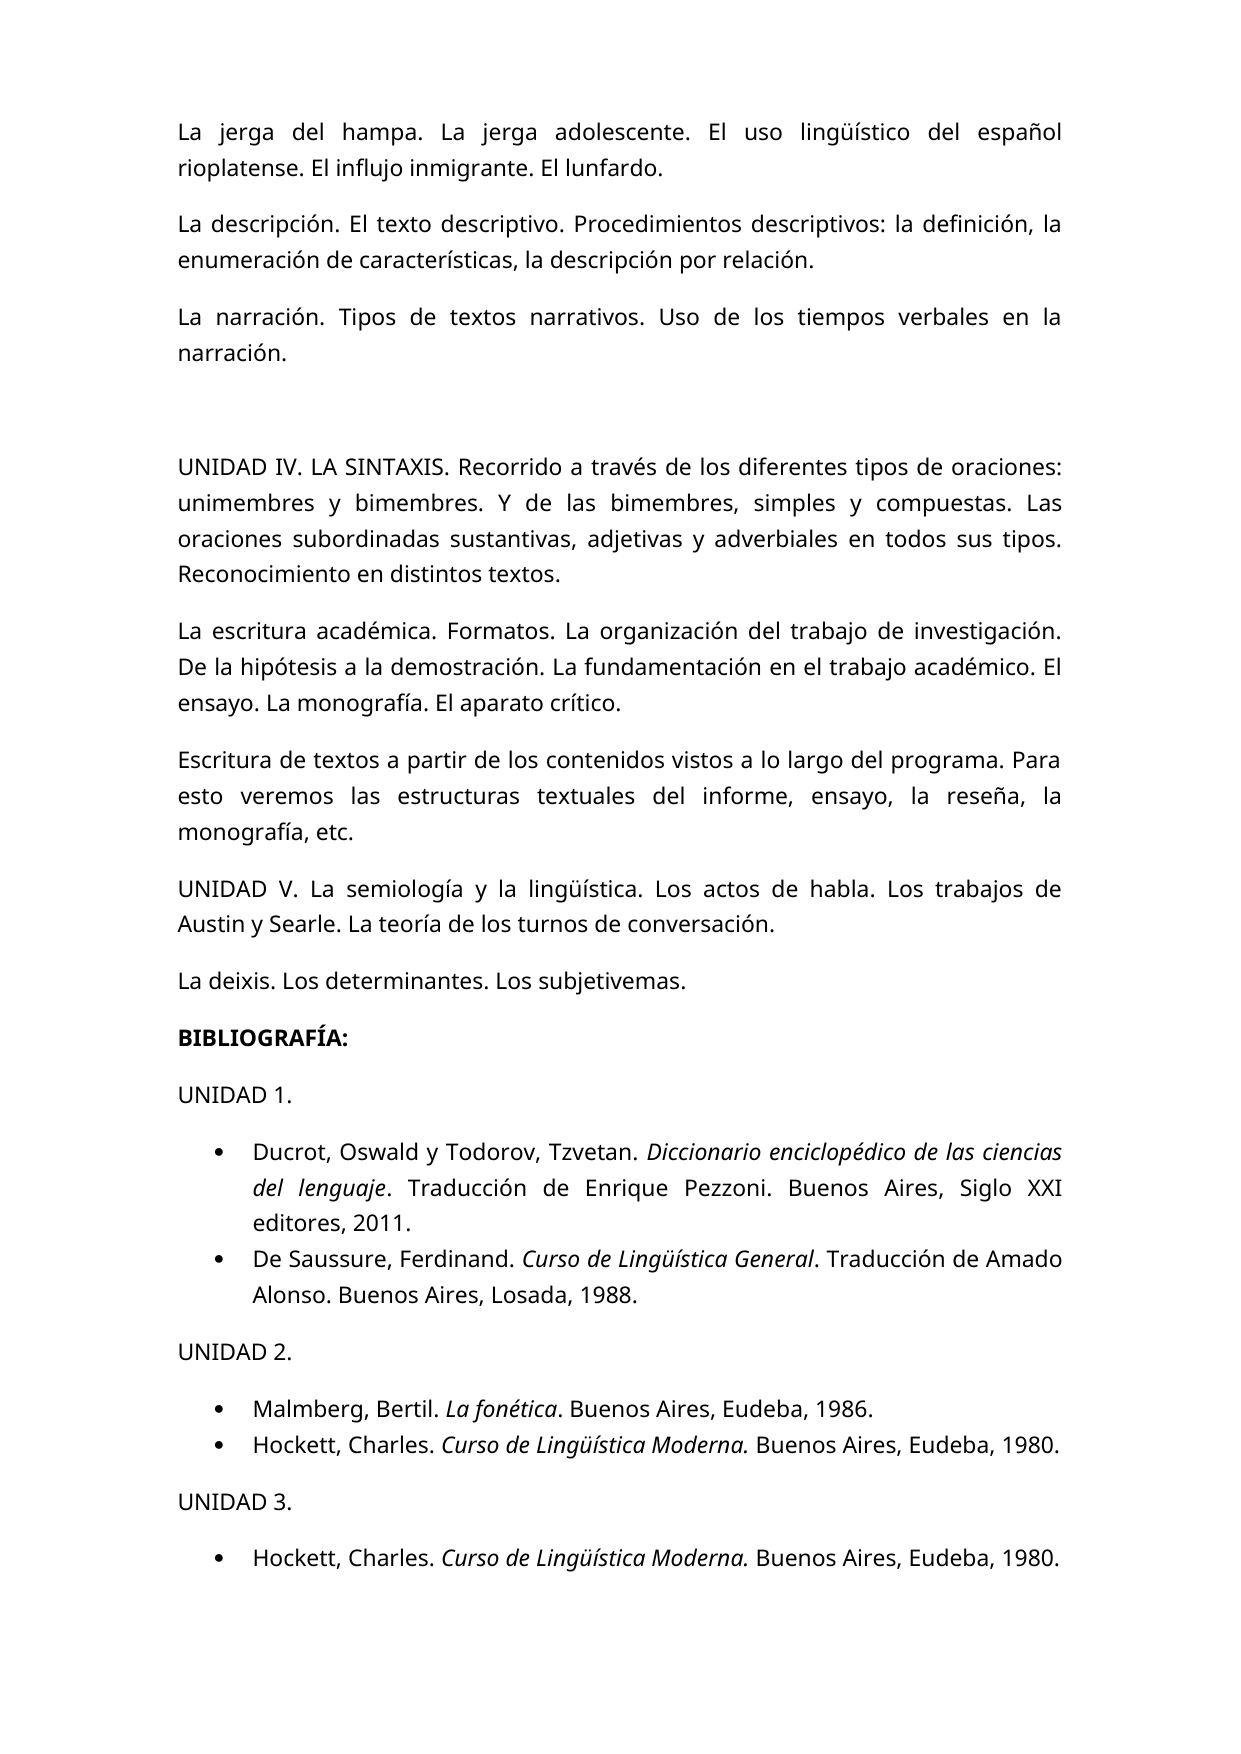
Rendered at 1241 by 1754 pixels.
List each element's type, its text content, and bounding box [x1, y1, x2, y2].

text UNIDAD 3. [177, 1486, 1063, 1517]
text UNIDAD 2. [177, 1336, 1063, 1367]
list Malmberg, Bertil. La fonética. Buenos Aires, Eudeba, 1986. [215, 1393, 1063, 1424]
list Hockett, Charles. Curso de Lingüística Moderna. Buenos Aires, Eudeba, 1980. [215, 1542, 1063, 1573]
text La escritura académica. Formatos. La organización del trabajo de investigación. De la hipótesis a la demostración. La fundamentación en el trabajo académico. El ensayo. La monografía. El aparato crítico. [177, 682, 1063, 718]
text La descripción. El texto descriptivo. Procedimientos descriptivos: la definición, la enumeración de características, la descripción por relación. [177, 240, 1063, 276]
text La deixis. Los determinantes. Los subjetivemas. [177, 965, 1063, 996]
list De Saussure, Ferdinand. Curso de Lingüística General. Traducción de Amado Alonso. Buenos Aires, Losada, 1988. [215, 1243, 1063, 1311]
text La narración. Tipos de textos narrativos. Uso de los tiempos verbales en la narración. [177, 332, 1063, 368]
text BIBLIOGRAFÍA: [177, 1022, 1063, 1053]
list Ducrot, Oswald y Todorov, Tzvetan. Diccionario enciclopédico de las ciencias del lenguaje. Traducción de Enrique Pezzoni. Buenos Aires, Siglo XXI editores, 2011. [215, 1136, 1063, 1239]
text Escritura de textos a partir de los contenidos vistos a lo largo del programa. Para esto veremos las estructuras textuales del informe, ensayo, la reseña, la monografía, etc. [177, 744, 1063, 847]
list Hockett, Charles. Curso de Lingüística Moderna. Buenos Aires, Eudeba, 1980. [215, 1429, 1063, 1460]
text UNIDAD V. La semiología y la lingüística. Los actos de habla. Los trabajos de Austin y Searle. La teoría de los turnos de conversación. [177, 872, 1063, 940]
text UNIDAD IV. LA SINTAXIS. Recorrido a través de los diferentes tipos de oraciones: unimembres y bimembres. Y de las bimembres, simples y compuestas. Las oraciones subordinadas sustantivas, adjetivas y adverbiales en todos sus tipos. Reconocimiento en distintos textos. [177, 451, 1063, 590]
text UNIDAD 1. [177, 1079, 1063, 1110]
